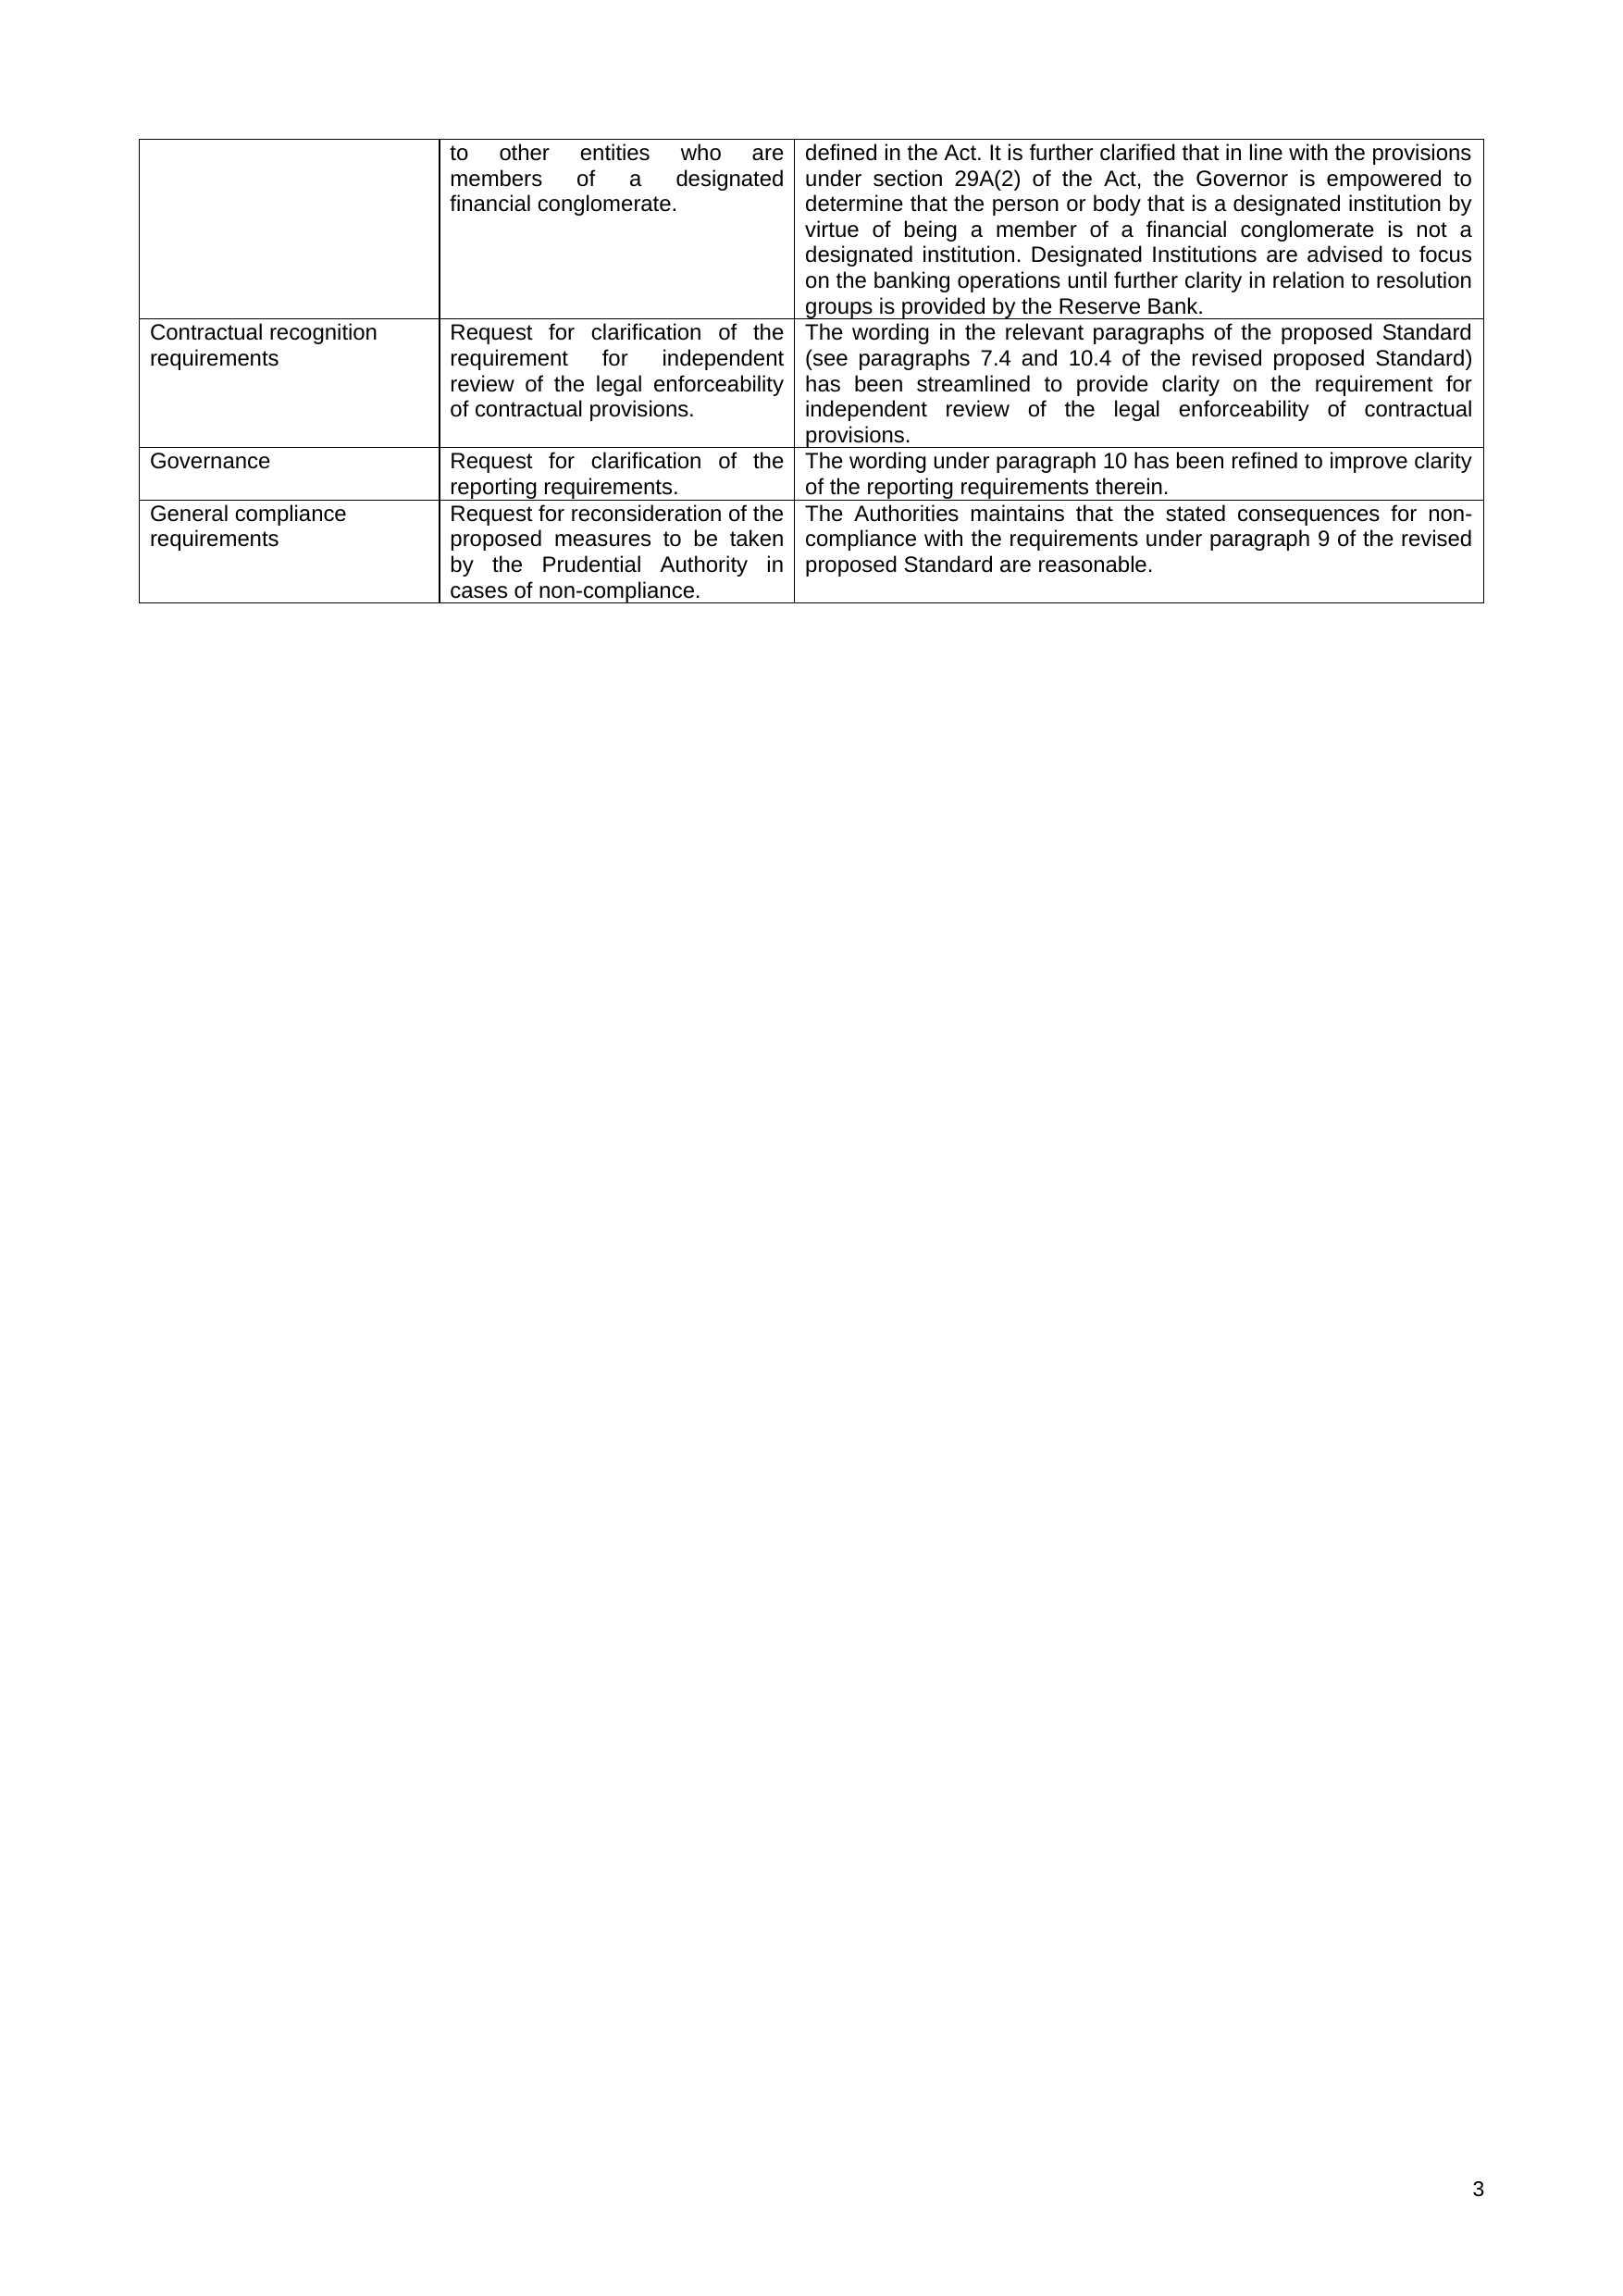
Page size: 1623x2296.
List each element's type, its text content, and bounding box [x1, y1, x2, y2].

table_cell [795, 140, 1483, 318]
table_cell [140, 140, 439, 318]
table_cell General compliance requirements [140, 501, 439, 602]
table_cell Request for reconsideration of the proposed measures to be taken by the Prudential Authority in cases of non-compliance. [440, 501, 794, 602]
table_cell Request for clarification of the requirement for independent review of the legal enforceability of contractual provisions. [440, 319, 794, 447]
table_cell Contractual recognition requirements [140, 319, 439, 447]
table_cell The wording in the relevant paragraphs of the proposed Standard (see paragraphs 7.4 and 10.4 of the revised proposed Standard) has been streamlined to provide clarity on the requirement for independent review of the legal enforceability of contractual provisions. [795, 319, 1483, 447]
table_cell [440, 140, 794, 318]
table_cell Request for clarification of the reporting requirements. [440, 448, 794, 499]
table_cell The wording under paragraph 10 has been refined to improve clarity of the reporting requirements therein. [795, 448, 1483, 499]
table_cell The Authorities maintains that the stated consequences for non-compliance with the requirements under paragraph 9 of the revised proposed Standard are reasonable. [795, 501, 1483, 602]
table_cell Governance [140, 448, 439, 499]
